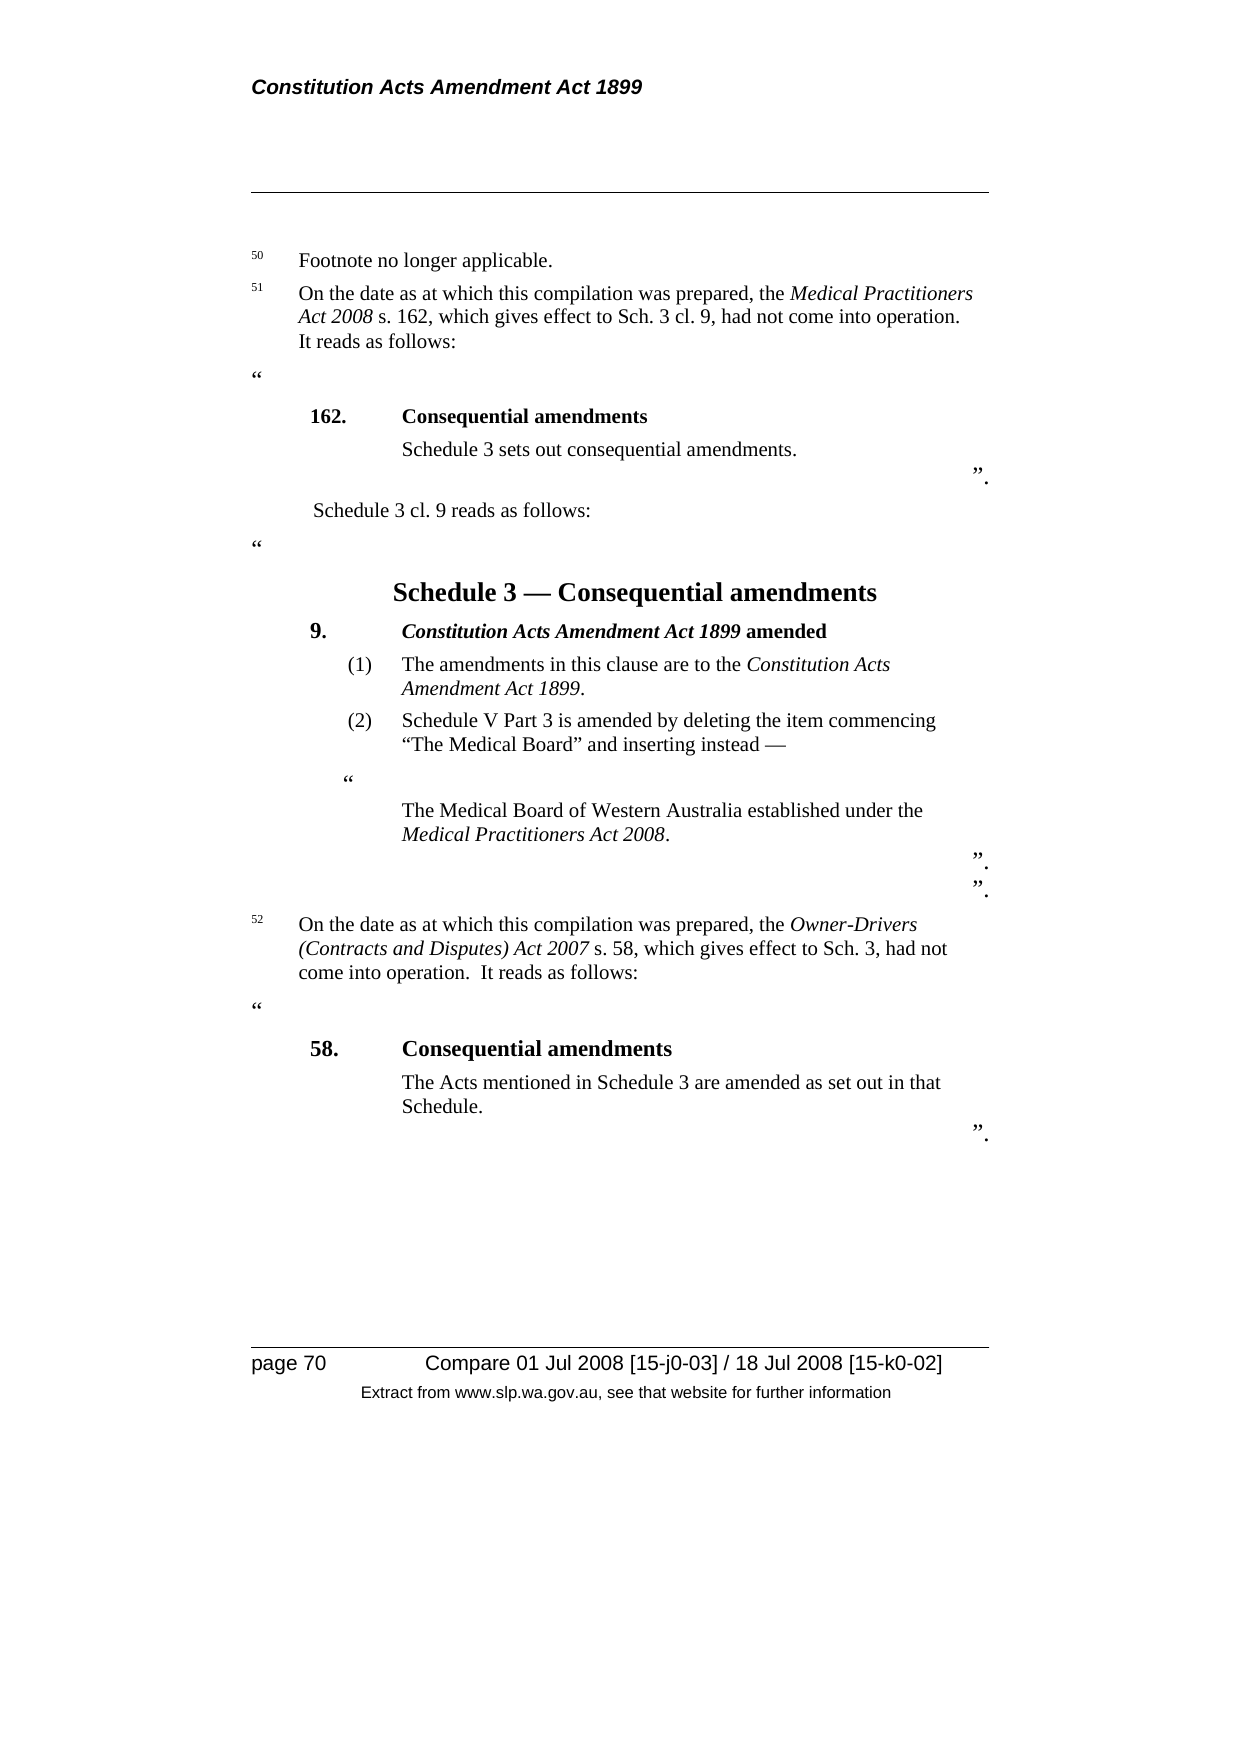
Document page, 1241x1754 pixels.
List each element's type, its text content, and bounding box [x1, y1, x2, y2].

text “ [343, 769, 989, 798]
text The Acts mentioned in Schedule 3 are amended as set out in that Schedule. [313, 1070, 960, 1118]
text The Medical Board of Western Australia established under the Medical Practitioners Act 2008. [313, 798, 960, 846]
text 51 On the date as at which this compilation was prepared, the Medical Practitioners Act 2008 s. 162, which gives effect to Sch. 3 cl. 9, had not come into operation. It reads as follows: [251, 280, 989, 353]
text ”. [251, 461, 989, 489]
text 50 Footnote no longer applicable. [251, 248, 989, 272]
text Schedule 3 cl. 9 reads as follows: [313, 498, 960, 522]
subtitle 58. Consequential amendments [310, 1036, 960, 1062]
text 52 On the date as at which this compilation was prepared, the Owner-Drivers (Contracts and Disputes) Act 2007 s. 58, which gives effect to Sch. 3, had not come into operation. It reads as follows: [251, 912, 989, 984]
subtitle Schedule 3 — Consequential amendments [310, 576, 960, 607]
subtitle 9. Constitution Acts Amendment Act 1899 amended [310, 617, 960, 643]
text “ [251, 365, 989, 394]
text Schedule 3 sets out consequential amendments. [313, 437, 960, 461]
text “ [251, 534, 989, 563]
text ”. [251, 874, 989, 903]
text “ [251, 996, 989, 1025]
text (2) Schedule V Part 3 is amended by deleting the item commencing “The Medical Board” and inserting instead — [313, 708, 960, 756]
text ”. [251, 1118, 989, 1147]
text ”. [251, 846, 989, 874]
text (1) The amendments in this clause are to the Constitution Acts Amendment Act 1899. [313, 652, 960, 700]
subtitle 162. Consequential amendments [310, 404, 960, 428]
